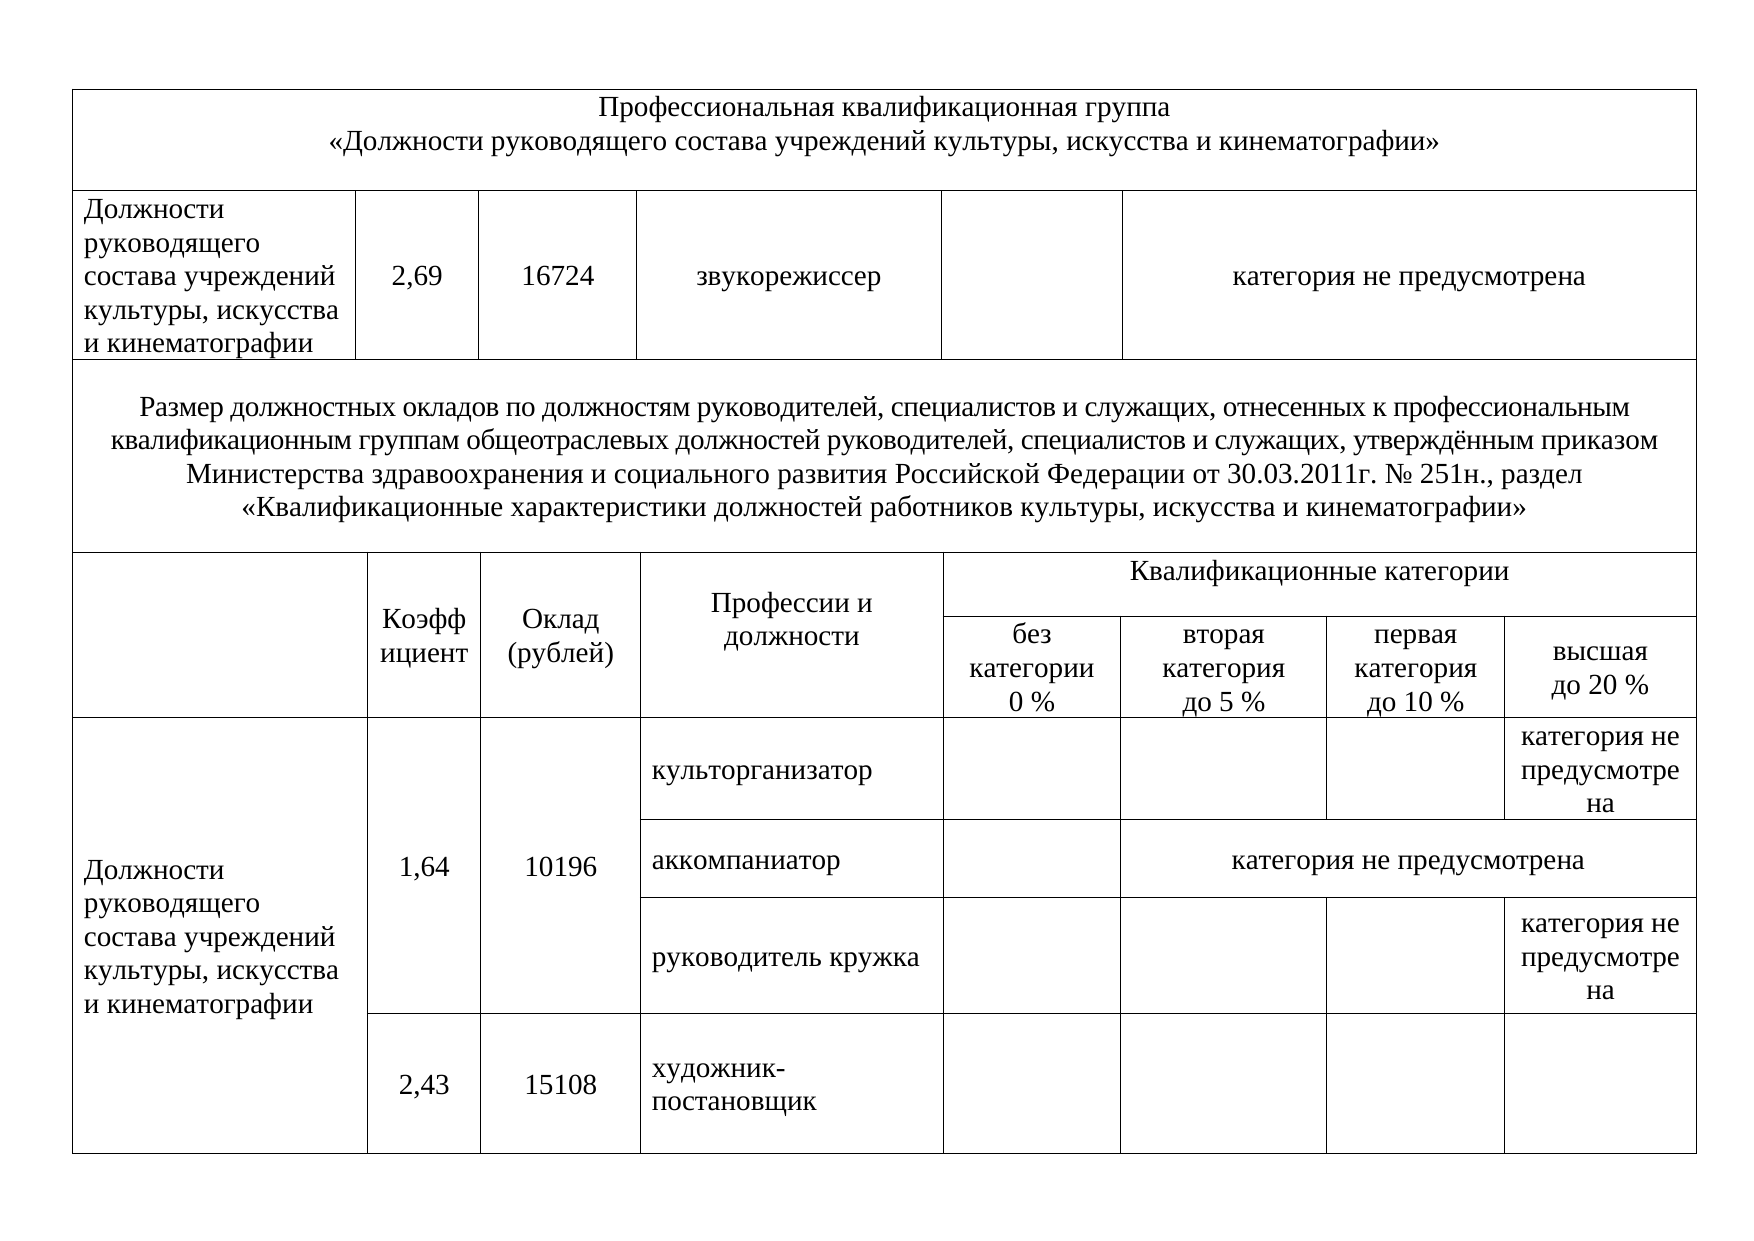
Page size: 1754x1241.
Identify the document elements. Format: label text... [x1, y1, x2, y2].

table_cell высшая до 20 % [1505, 617, 1696, 717]
table_cell 1,64 [368, 718, 480, 1013]
table_cell [1121, 1014, 1326, 1153]
table_cell Должности руководящего состава учреждений культуры, искусства и кинематографии [73, 191, 355, 359]
table_cell [1327, 1014, 1504, 1153]
table_cell художник- постановщик [641, 1014, 943, 1153]
table_cell [73, 553, 367, 717]
table_cell культорганизатор [641, 718, 943, 819]
table_cell [1327, 898, 1504, 1013]
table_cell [73, 90, 1696, 190]
table_cell [944, 898, 1120, 1013]
table_cell Должности руководящего состава учреждений культуры, искусства и кинематографии [73, 718, 367, 1153]
table_cell [1327, 718, 1504, 819]
table_cell Размер должностных окладов по должностям руководителей, специалистов и служащих, отнесенных к профессиональным квалификационным группам общеотраслевых должностей руководителей, специалистов и служащих, утверждённым приказом Министерства здравоохранения и социального развития Российской Федерации от 30.03.2011г. № 251н., раздел «Квалификационные характеристики должностей работников культуры, искусства и кинематографии» [73, 360, 1696, 552]
table_cell [944, 718, 1120, 819]
table_cell [1121, 718, 1326, 819]
table_cell 10196 [481, 718, 640, 1013]
table_cell без категории 0 % [944, 617, 1120, 717]
table_cell [944, 820, 1120, 897]
table_cell [944, 1014, 1120, 1153]
table_cell 2,69 [356, 191, 478, 359]
table_cell категория не предусмотрена [1121, 820, 1696, 897]
table_cell категория не предусмотрена [1505, 898, 1696, 1013]
table_cell Квалификационные категории [944, 553, 1696, 616]
table_cell 16724 [479, 191, 636, 359]
table_cell руководитель кружка [641, 898, 943, 1013]
table_cell [1505, 1014, 1696, 1153]
table_cell первая категория до 10 % [1327, 617, 1504, 717]
table_cell 2,43 [368, 1014, 480, 1153]
table_cell звукорежиссер [637, 191, 941, 359]
table_cell категория не предусмотрена [1505, 718, 1696, 819]
table_cell Оклад (рублей) [481, 553, 640, 717]
table_cell вторая категория до 5 % [1121, 617, 1326, 717]
table_cell категория не предусмотрена [1123, 191, 1696, 359]
table_cell аккомпаниатор [641, 820, 943, 897]
table_cell [1121, 898, 1326, 1013]
table_cell Коэффициент [368, 553, 480, 717]
table_cell Профессии и должности [641, 553, 943, 717]
table_cell [942, 191, 1122, 359]
table_cell 15108 [481, 1014, 640, 1153]
